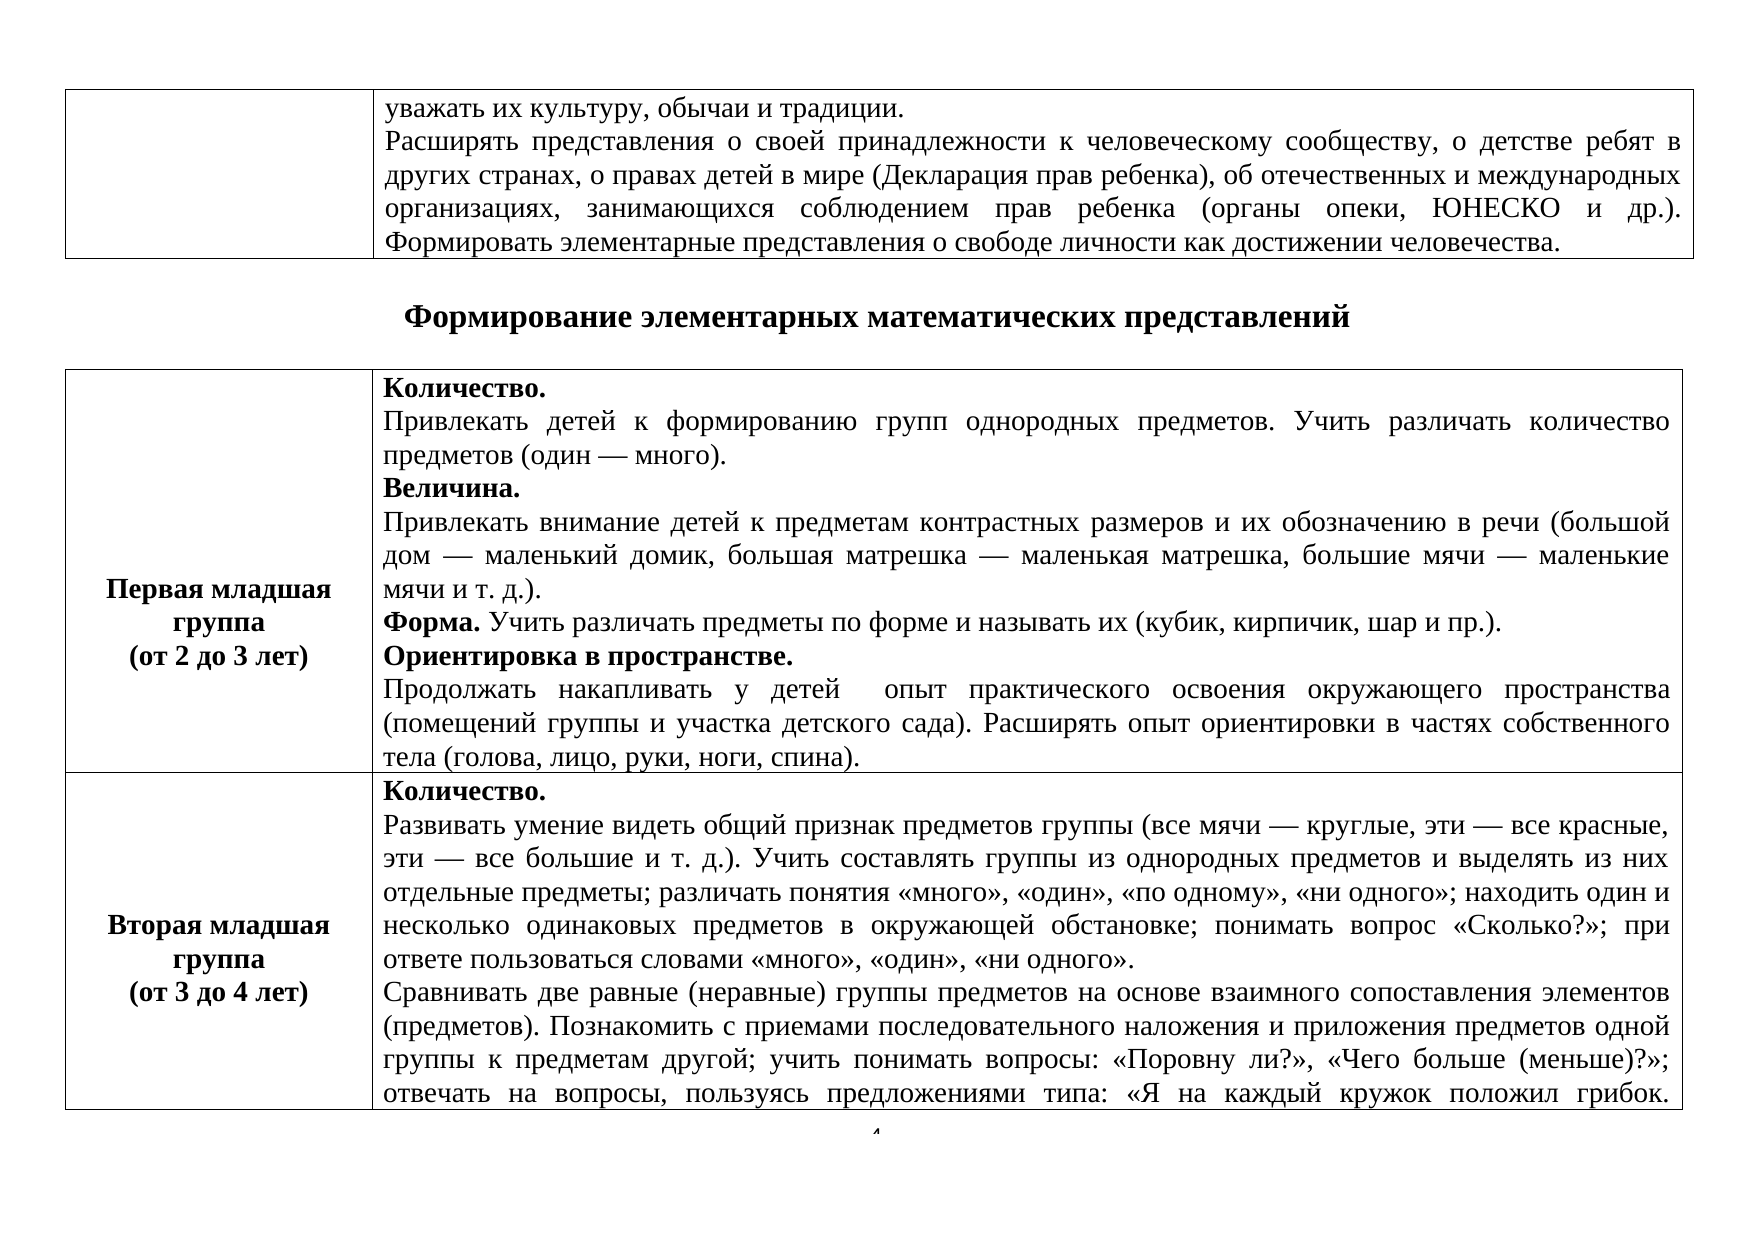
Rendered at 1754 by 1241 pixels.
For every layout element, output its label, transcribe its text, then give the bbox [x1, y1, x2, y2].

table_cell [373, 773, 1682, 1109]
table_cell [66, 773, 372, 1109]
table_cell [374, 90, 1693, 257]
table_header Количество. Привлекать детей к формированию групп однородных предметов. Учить различать количество предметов (один — много). Величина. Привлекать внимание детей к предметам контрастных размеров и их обозначению в речи (большой дом — маленький домик, большая матрешка — маленькая матрешка, большие мячи — маленькие мячи и т. д.). Форма. Учить различать предметы по форме и называть их (кубик, кирпичик, шар и пр.). Ориентировка в пространстве. Продолжать накапливать у детей опыт практического освоения окружающего пространства (помещений группы и участка детского сада). Расширять опыт ориентировки в частях собственного тела (голова, лицо, руки, ноги, спина). [373, 370, 1682, 772]
list Формирование элементарных математических представлений [89, 297, 1665, 335]
table_header Первая младшая группа (от 2 до 3 лет) [66, 370, 372, 772]
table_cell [66, 90, 373, 257]
